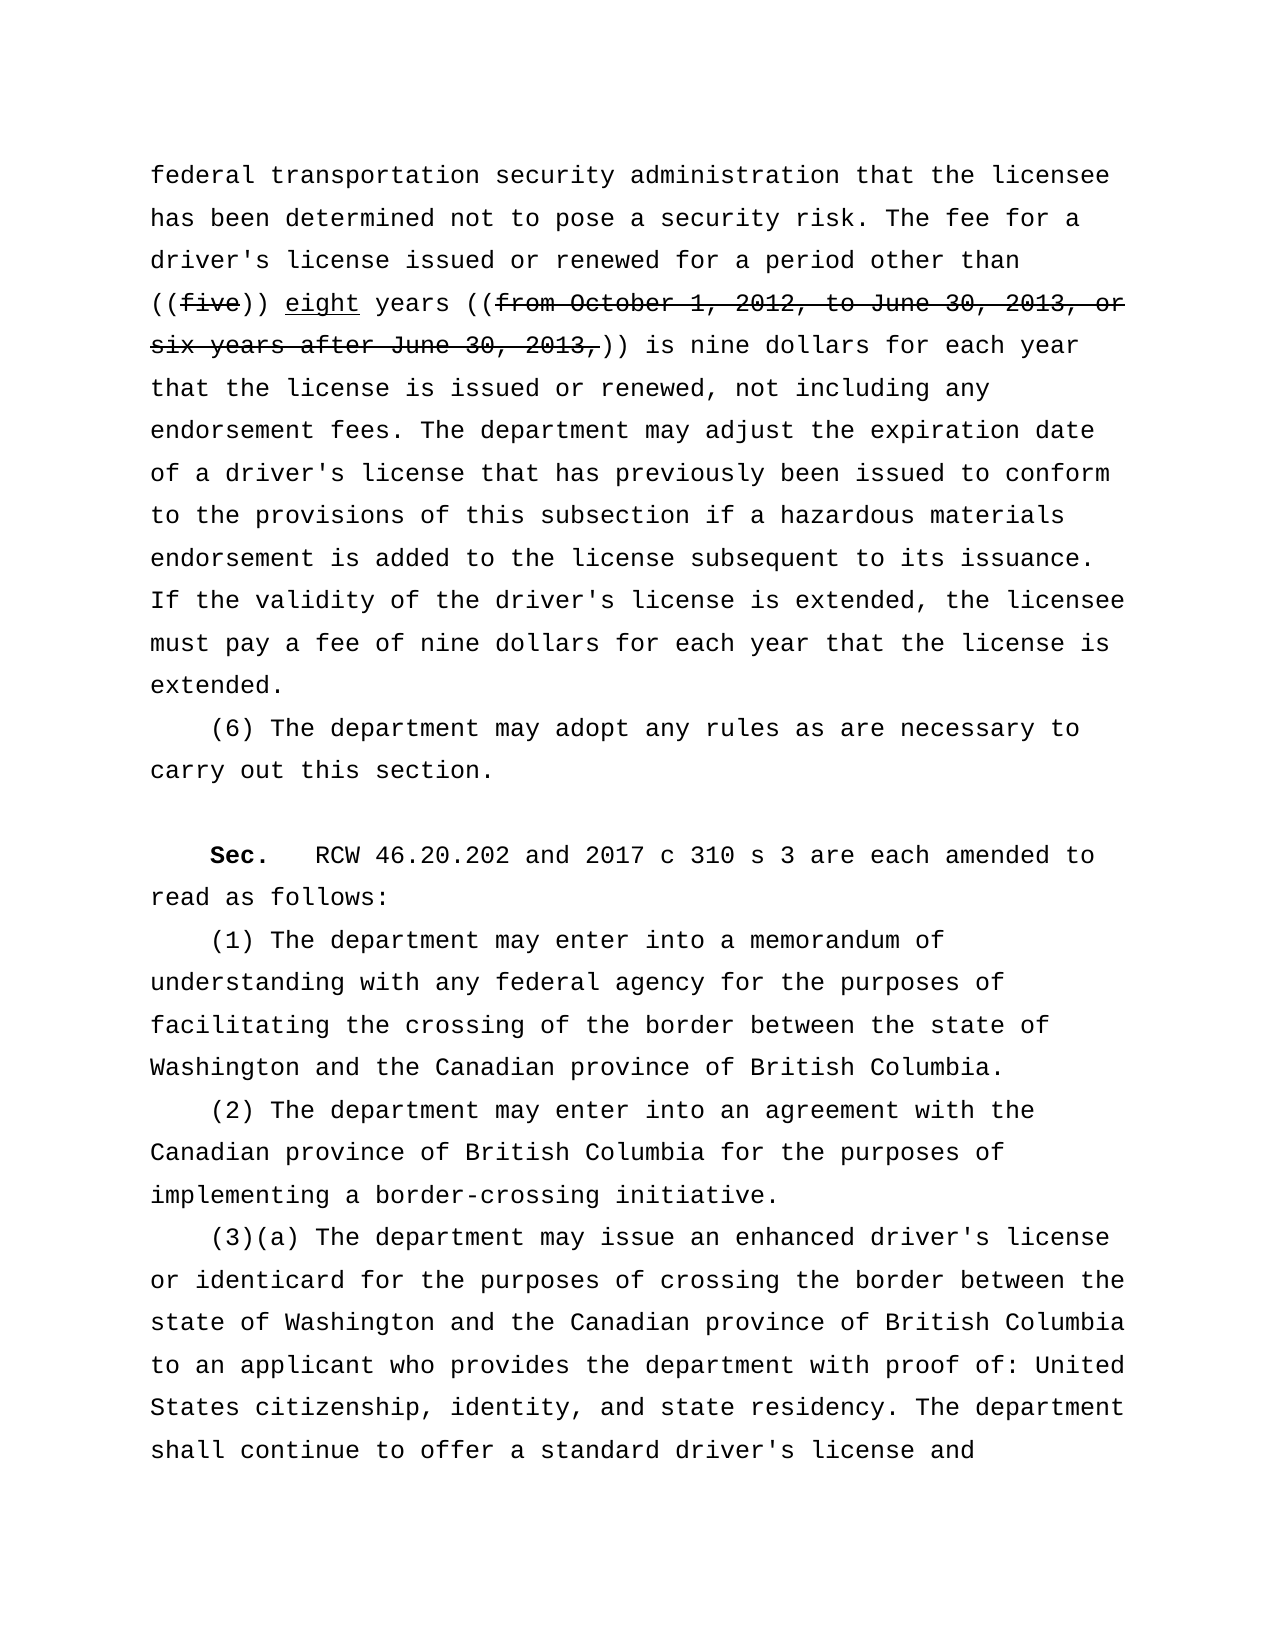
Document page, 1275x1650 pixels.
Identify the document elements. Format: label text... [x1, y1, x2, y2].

text (6) The department may adopt any rules as are necessary to carry out this section. [150, 702, 1125, 787]
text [150, 1212, 1125, 1467]
text (2) The department may enter into an agreement with the Canadian province of British Columbia for the purposes of implementing a border-crossing initiative. [150, 1084, 1125, 1212]
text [150, 150, 1125, 702]
text Sec. RCW 46.20.202 and 2017 c 310 s 3 are each amended to read as follows: [150, 829, 1125, 914]
text (1) The department may enter into a memorandum of understanding with any federal agency for the purposes of facilitating the crossing of the border between the state of Washington and the Canadian province of British Columbia. [150, 914, 1125, 1084]
